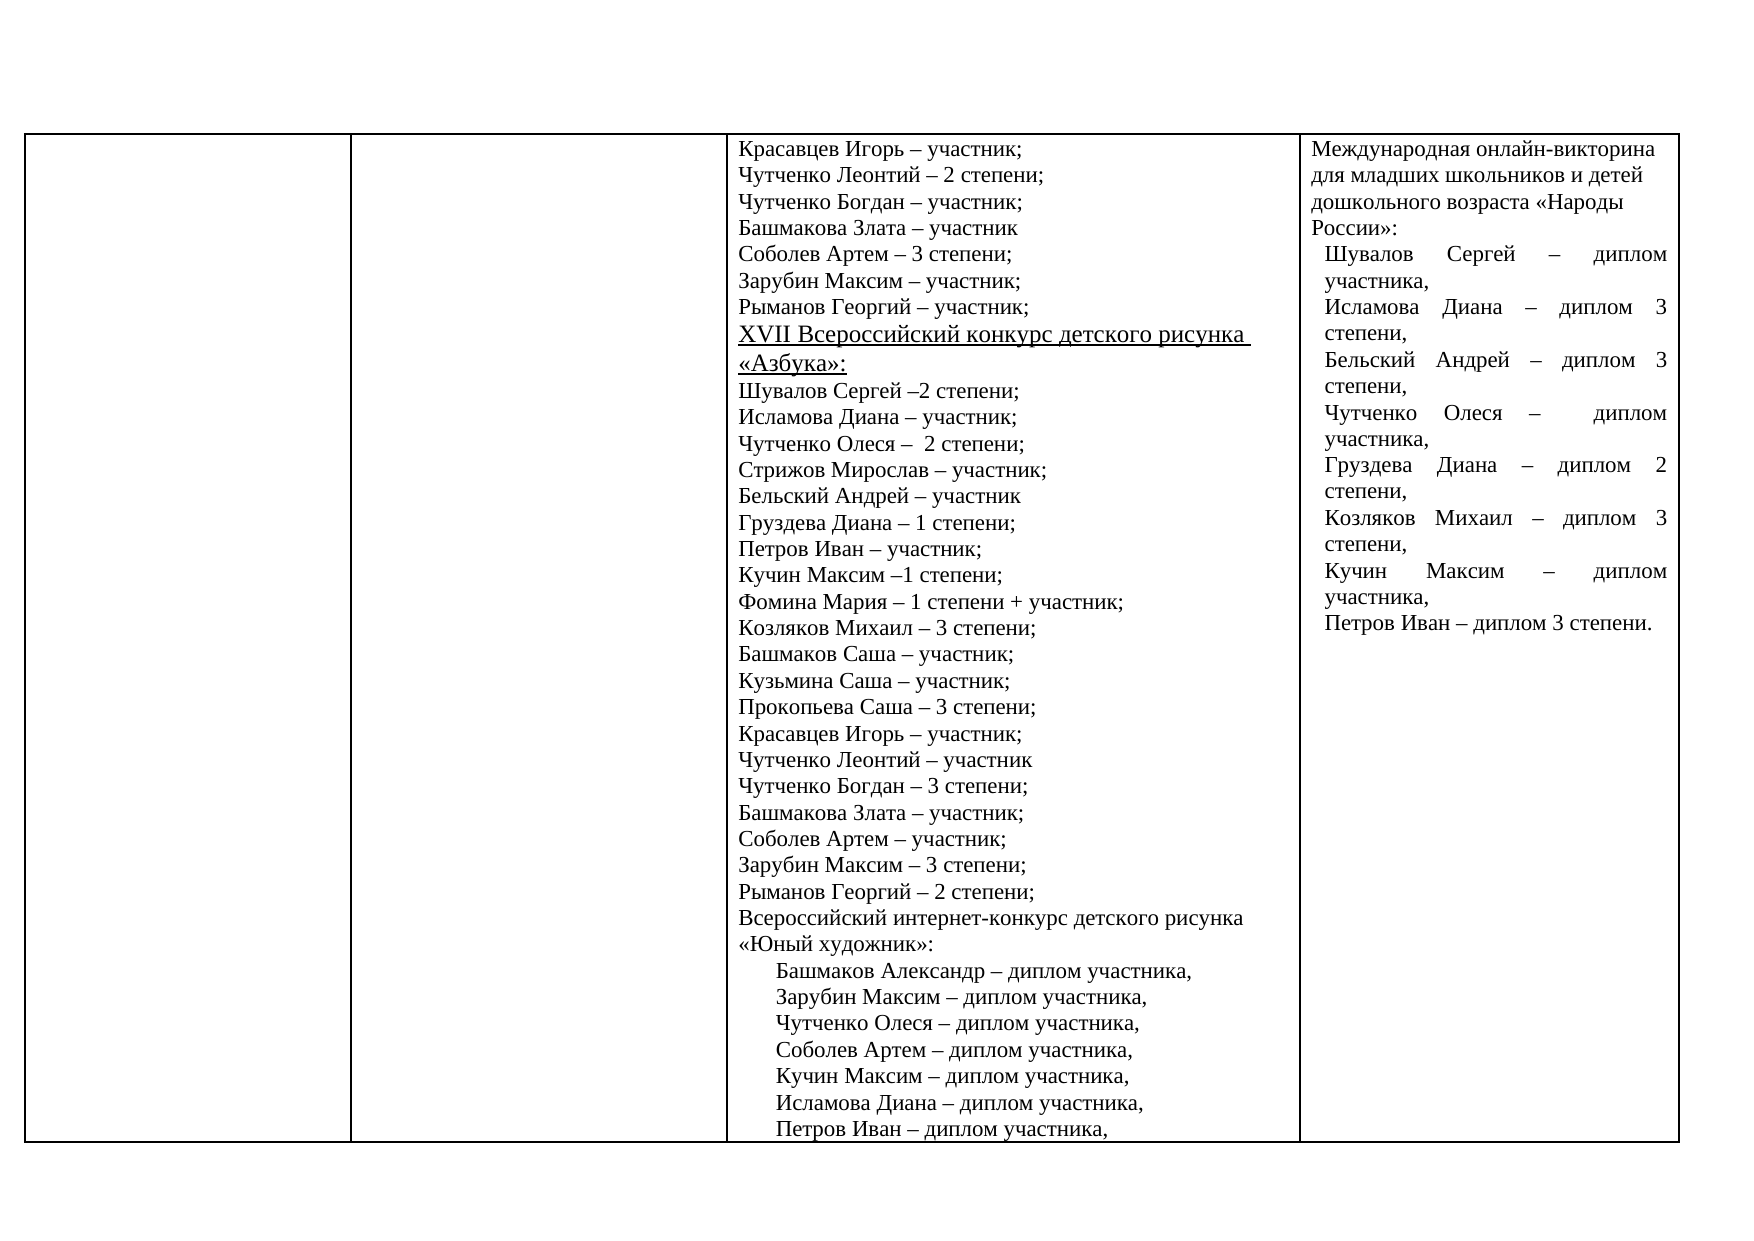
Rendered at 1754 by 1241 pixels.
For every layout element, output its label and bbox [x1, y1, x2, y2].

table_cell [728, 135, 1299, 1141]
table_cell [352, 135, 726, 1141]
table_cell [1301, 135, 1678, 1141]
table_cell [26, 135, 350, 1141]
